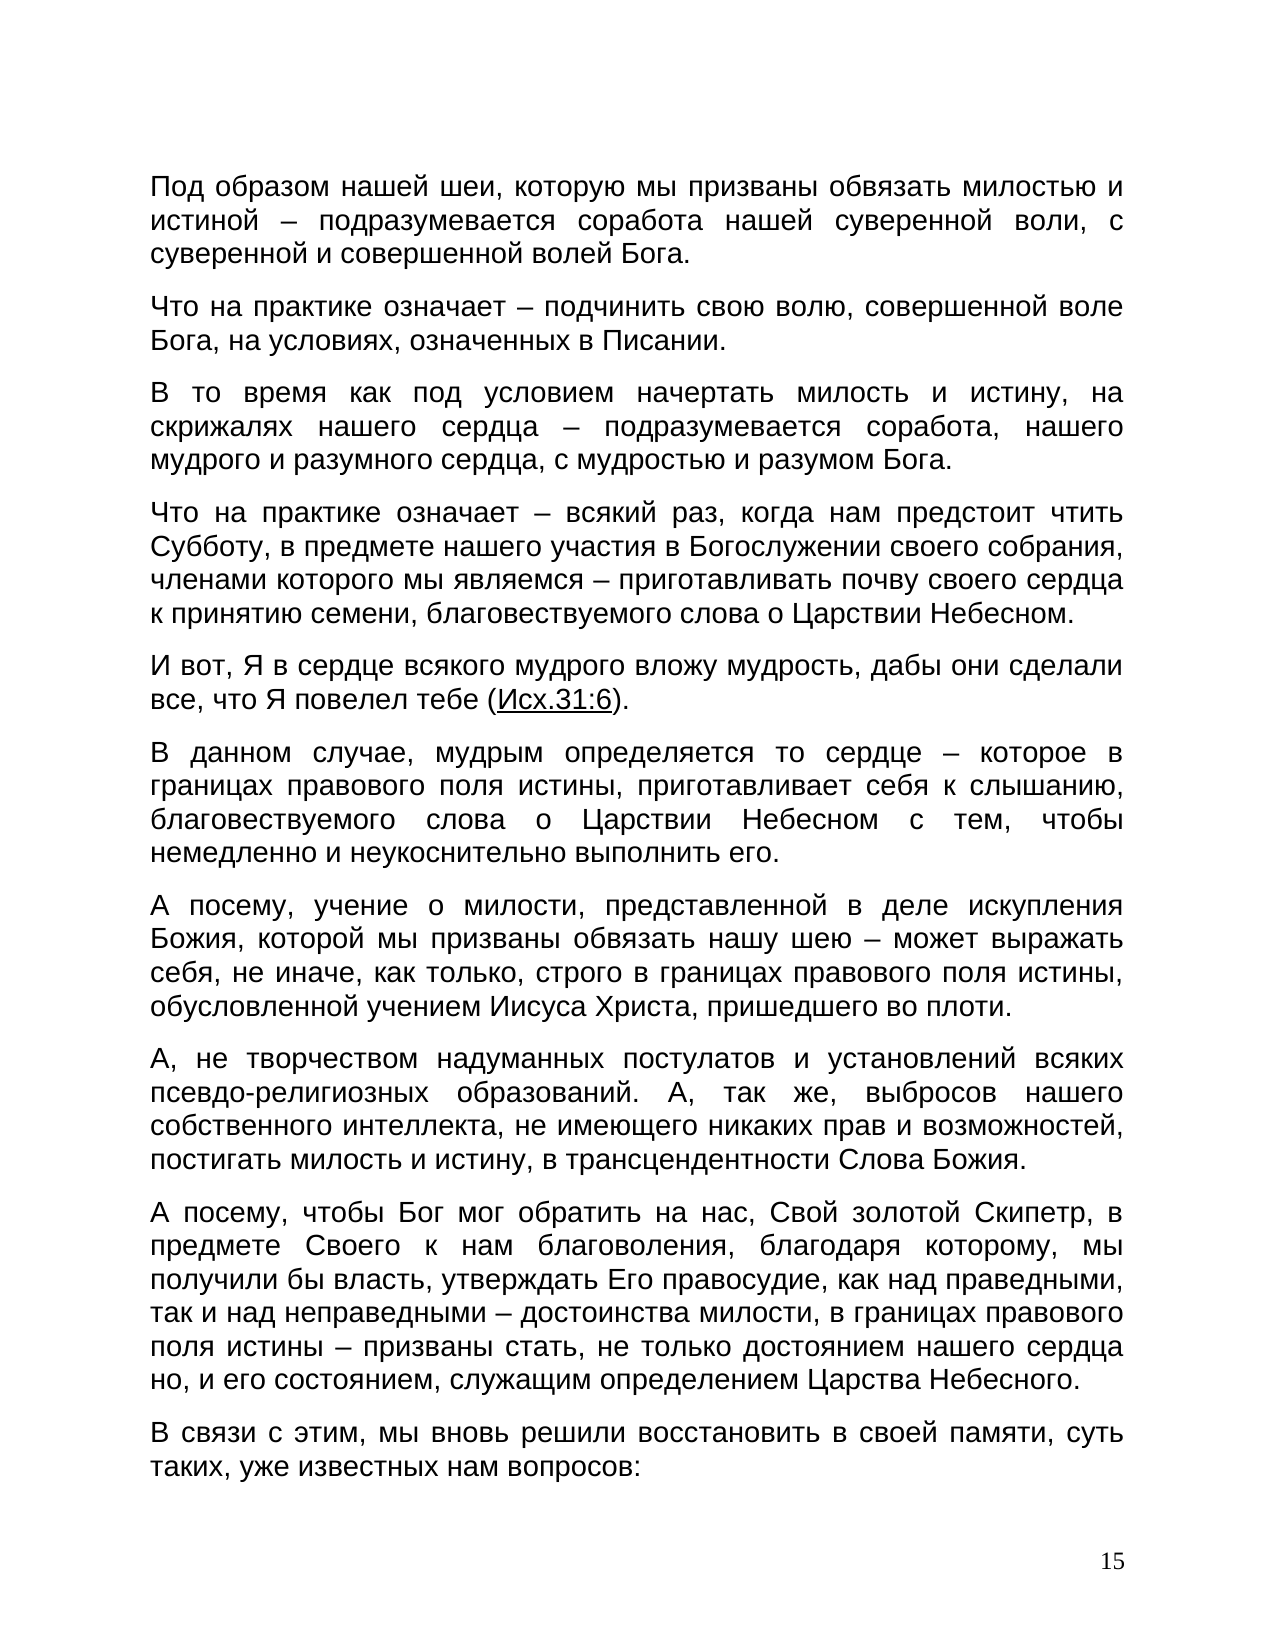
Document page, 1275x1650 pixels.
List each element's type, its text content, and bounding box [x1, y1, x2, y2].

text А посему, учение о милости, представленной в деле искупления Божия, которой мы призваны обвязать нашу шею – может выражать себя, не иначе, как только, строго в границах правового поля истины, обусловленной учением Иисуса Христа, пришедшего во плоти. [150, 888, 1125, 1022]
text В связи с этим, мы вновь решили восстановить в своей памяти, суть таких, уже известных нам вопросов: [150, 1415, 1125, 1482]
text А посему, чтобы Бог мог обратить на нас, Свой золотой Скипетр, в предмете Своего к нам благоволения, благодаря которому, мы получили бы власть, утверждать Его правосудие, как над праведными, так и над неправедными – достоинства милости, в границах правового поля истины – призваны стать, не только достоянием нашего сердца но, и его состоянием, служащим определением Царства Небесного. [150, 1194, 1125, 1396]
text В данном случае, мудрым определяется то сердце – которое в границах правового поля истины, приготавливает себя к слышанию, благовествуемого слова о Царствии Небесном с тем, чтобы немедленно и неукоснительно выполнить его. [150, 734, 1125, 869]
text Что на практике означает – подчинить свою волю, совершенной воле Бога, на условиях, означенных в Писании. [150, 289, 1125, 356]
text Что на практике означает – всякий раз, когда нам предстоит чтить Субботу, в предмете нашего участия в Богослужении своего собрания, членами которого мы являемся – приготавливать почву своего сердца к принятию семени, благовествуемого слова о Царствии Небесном. [150, 495, 1125, 629]
text И вот, Я в сердце всякого мудрого вложу мудрость, дабы они сделали все, что Я повелел тебе (Исх.31:6). [150, 648, 1125, 715]
text А, не творчеством надуманных постулатов и установлений всяких псевдо-религиозных образований. А, так же, выбросов нашего собственного интеллекта, не имеющего никаких прав и возможностей, постигать милость и истину, в трансцендентности Слова Божия. [150, 1041, 1125, 1175]
text Под образом нашей шеи, которую мы призваны обвязать милостью и истиной – подразумевается соработа нашей суверенной воли, с суверенной и совершенной волей Бога. [150, 169, 1125, 270]
text В то время как под условием начертать милость и истину, на скрижалях нашего сердца – подразумевается соработа, нашего мудрого и разумного сердца, с мудростью и разумом Бога. [150, 375, 1125, 476]
